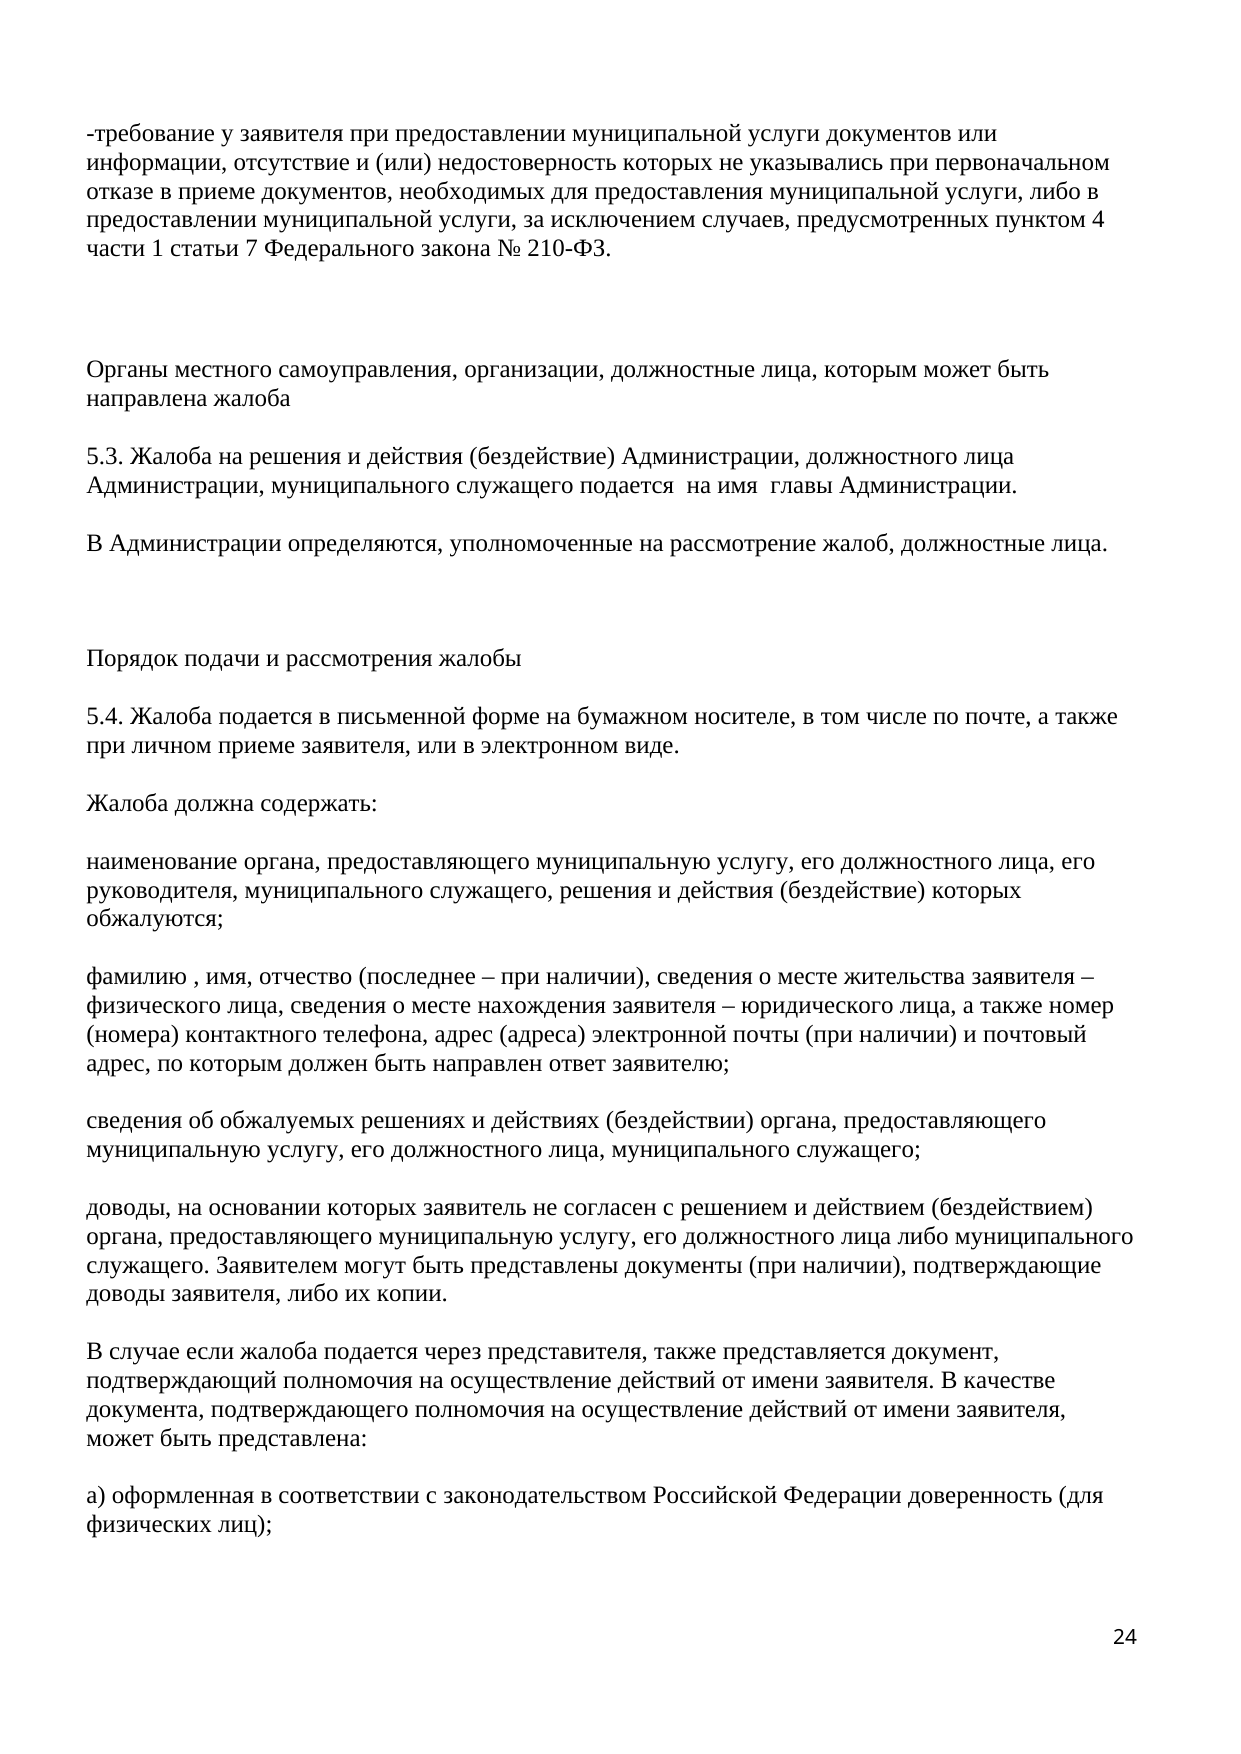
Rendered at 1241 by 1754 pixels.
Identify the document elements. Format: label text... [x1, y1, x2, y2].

text а) оформленная в соответствии с законодательством Российской Федерации доверенность (для физических лиц); [86, 1481, 1137, 1538]
text сведения об обжалуемых решениях и действиях (бездействии) органа, предоставляющего муниципальную услугу, его должностного лица, муниципального служащего; [86, 1106, 1137, 1163]
text Жалоба должна содержать: [86, 788, 1137, 817]
text 5.3. Жалоба на решения и действия (бездействие) Администрации, должностного лица Администрации, муниципального служащего подается на имя главы Администрации. [86, 441, 1137, 498]
text Органы местного самоуправления, организации, должностные лица, которым может быть направлена жалоба [86, 354, 1137, 412]
text наименование органа, предоставляющего муниципальную услугу, его должностного лица, его руководителя, муниципального служащего, решения и действия (бездействие) которых обжалуются; [86, 846, 1137, 932]
text В случае если жалоба подается через представителя, также представляется документ, подтверждающий полномочия на осуществление действий от имени заявителя. В качестве документа, подтверждающего полномочия на осуществление действий от имени заявителя, может быть представлена: [86, 1336, 1137, 1451]
text -требование у заявителя при предоставлении муниципальной услуги документов или информации, отсутствие и (или) недостоверность которых не указывались при первоначальном отказе в приеме документов, необходимых для предоставления муниципальной услуги, либо в предоставлении муниципальной услуги, за исключением случаев, предусмотренных пунктом 4 части 1 статьи 7 Федерального закона № 210-ФЗ. [86, 118, 1137, 262]
text фамилию , имя, отчество (последнее – при наличии), сведения о месте жительства заявителя – физического лица, сведения о месте нахождения заявителя – юридического лица, а также номер (номера) контактного телефона, адрес (адреса) электронной почты (при наличии) и почтовый адрес, по которым должен быть направлен ответ заявителю; [86, 961, 1137, 1076]
text Порядок подачи и рассмотрения жалобы [86, 643, 1137, 672]
text 5.4. Жалоба подается в письменной форме на бумажном носителе, в том числе по почте, а также при личном приеме заявителя, или в электронном виде. [86, 701, 1137, 759]
text В Администрации определяются, уполномоченные на рассмотрение жалоб, должностные лица. [86, 528, 1137, 556]
text доводы, на основании которых заявитель не согласен с решением и действием (бездействием) органа, предоставляющего муниципальную услугу, его должностного лица либо муниципального служащего. Заявителем могут быть представлены документы (при наличии), подтверждающие доводы заявителя, либо их копии. [86, 1192, 1137, 1307]
